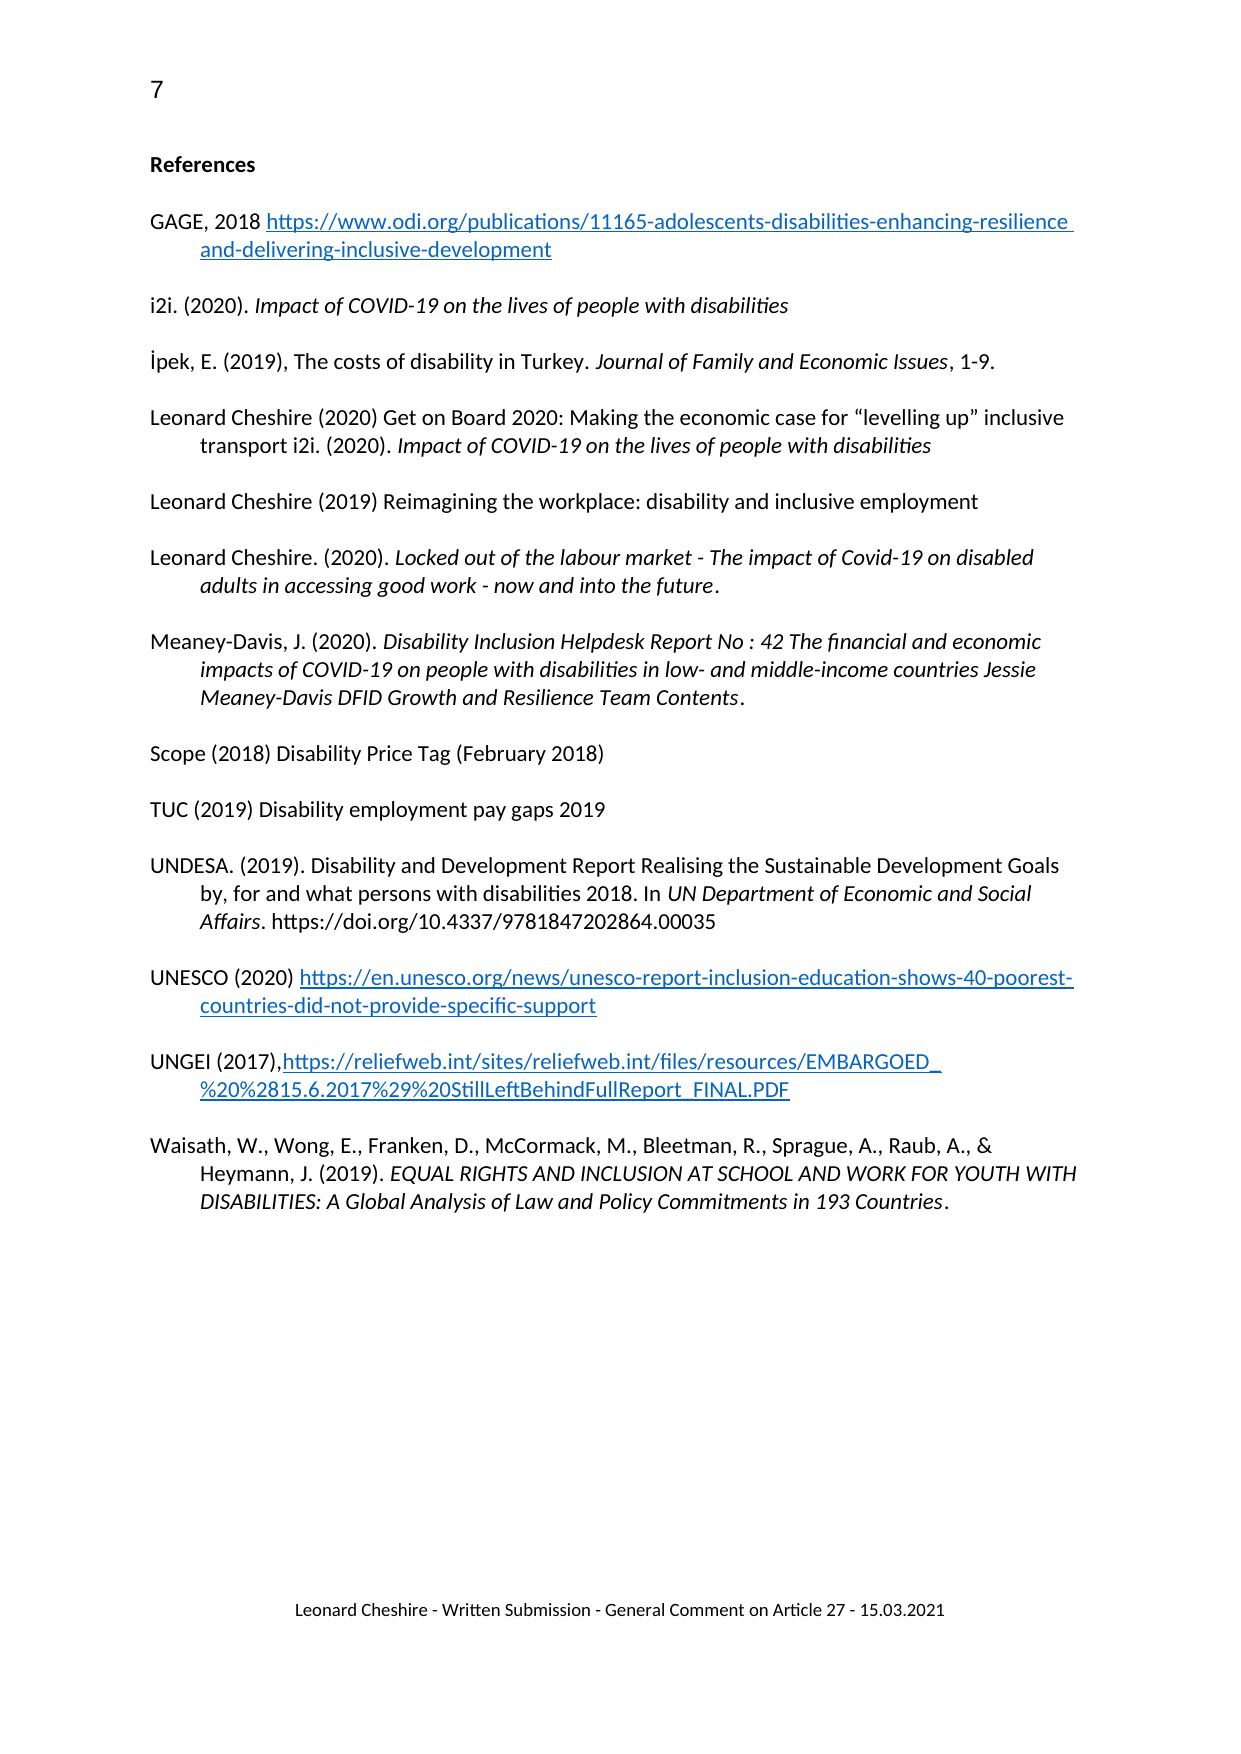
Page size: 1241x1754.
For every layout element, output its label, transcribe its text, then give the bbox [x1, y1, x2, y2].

text UNDESA. (2019). Disability and Development Report Realising the Sustainable Development Goals by, for and what persons with disabilities 2018. In UN Department of Economic and Social Affairs. https://doi.org/10.4337/9781847202864.00035 [150, 851, 1090, 935]
text Leonard Cheshire (2020) Get on Board 2020: Making the economic case for “levelling up” inclusive transport i2i. (2020). Impact of COVID-19 on the lives of people with disabilities [150, 403, 1090, 459]
text GAGE, 2018 https://www.odi.org/publications/11165-adolescents-disabilities-enhancing-resilience and-delivering-inclusive-development [150, 207, 1090, 263]
text UNGEI (2017),https://reliefweb.int/sites/reliefweb.int/files/resources/EMBARGOED_%20%2815.6.2017%29%20StillLeftBehindFullReport_FINAL.PDF [150, 1047, 1090, 1103]
text Scope (2018) Disability Price Tag (February 2018) [150, 739, 1090, 767]
text References [150, 150, 1090, 178]
text İpek, E. (2019), The costs of disability in Turkey. Journal of Family and Economic Issues, 1-9. [150, 347, 1090, 375]
text Leonard Cheshire. (2020). Locked out of the labour market - The impact of Covid-19 on disabled adults in accessing good work - now and into the future. [150, 543, 1090, 599]
text Waisath, W., Wong, E., Franken, D., McCormack, M., Bleetman, R., Sprague, A., Raub, A., & Heymann, J. (2019). EQUAL RIGHTS AND INCLUSION AT SCHOOL AND WORK FOR YOUTH WITH DISABILITIES: A Global Analysis of Law and Policy Commitments in 193 Countries. [150, 1131, 1090, 1216]
text i2i. (2020). Impact of COVID-19 on the lives of people with disabilities [150, 291, 1090, 319]
text TUC (2019) Disability employment pay gaps 2019 [150, 795, 1090, 823]
text UNESCO (2020) https://en.unesco.org/news/unesco-report-inclusion-education-shows-40-poorest-countries-did-not-provide-specific-support [150, 963, 1090, 1019]
text Leonard Cheshire (2019) Reimagining the workplace: disability and inclusive employment [150, 487, 1090, 515]
text Meaney-Davis, J. (2020). Disability Inclusion Helpdesk Report No : 42 The financial and economic impacts of COVID-19 on people with disabilities in low- and middle-income countries Jessie Meaney-Davis DFID Growth and Resilience Team Contents. [150, 627, 1090, 711]
